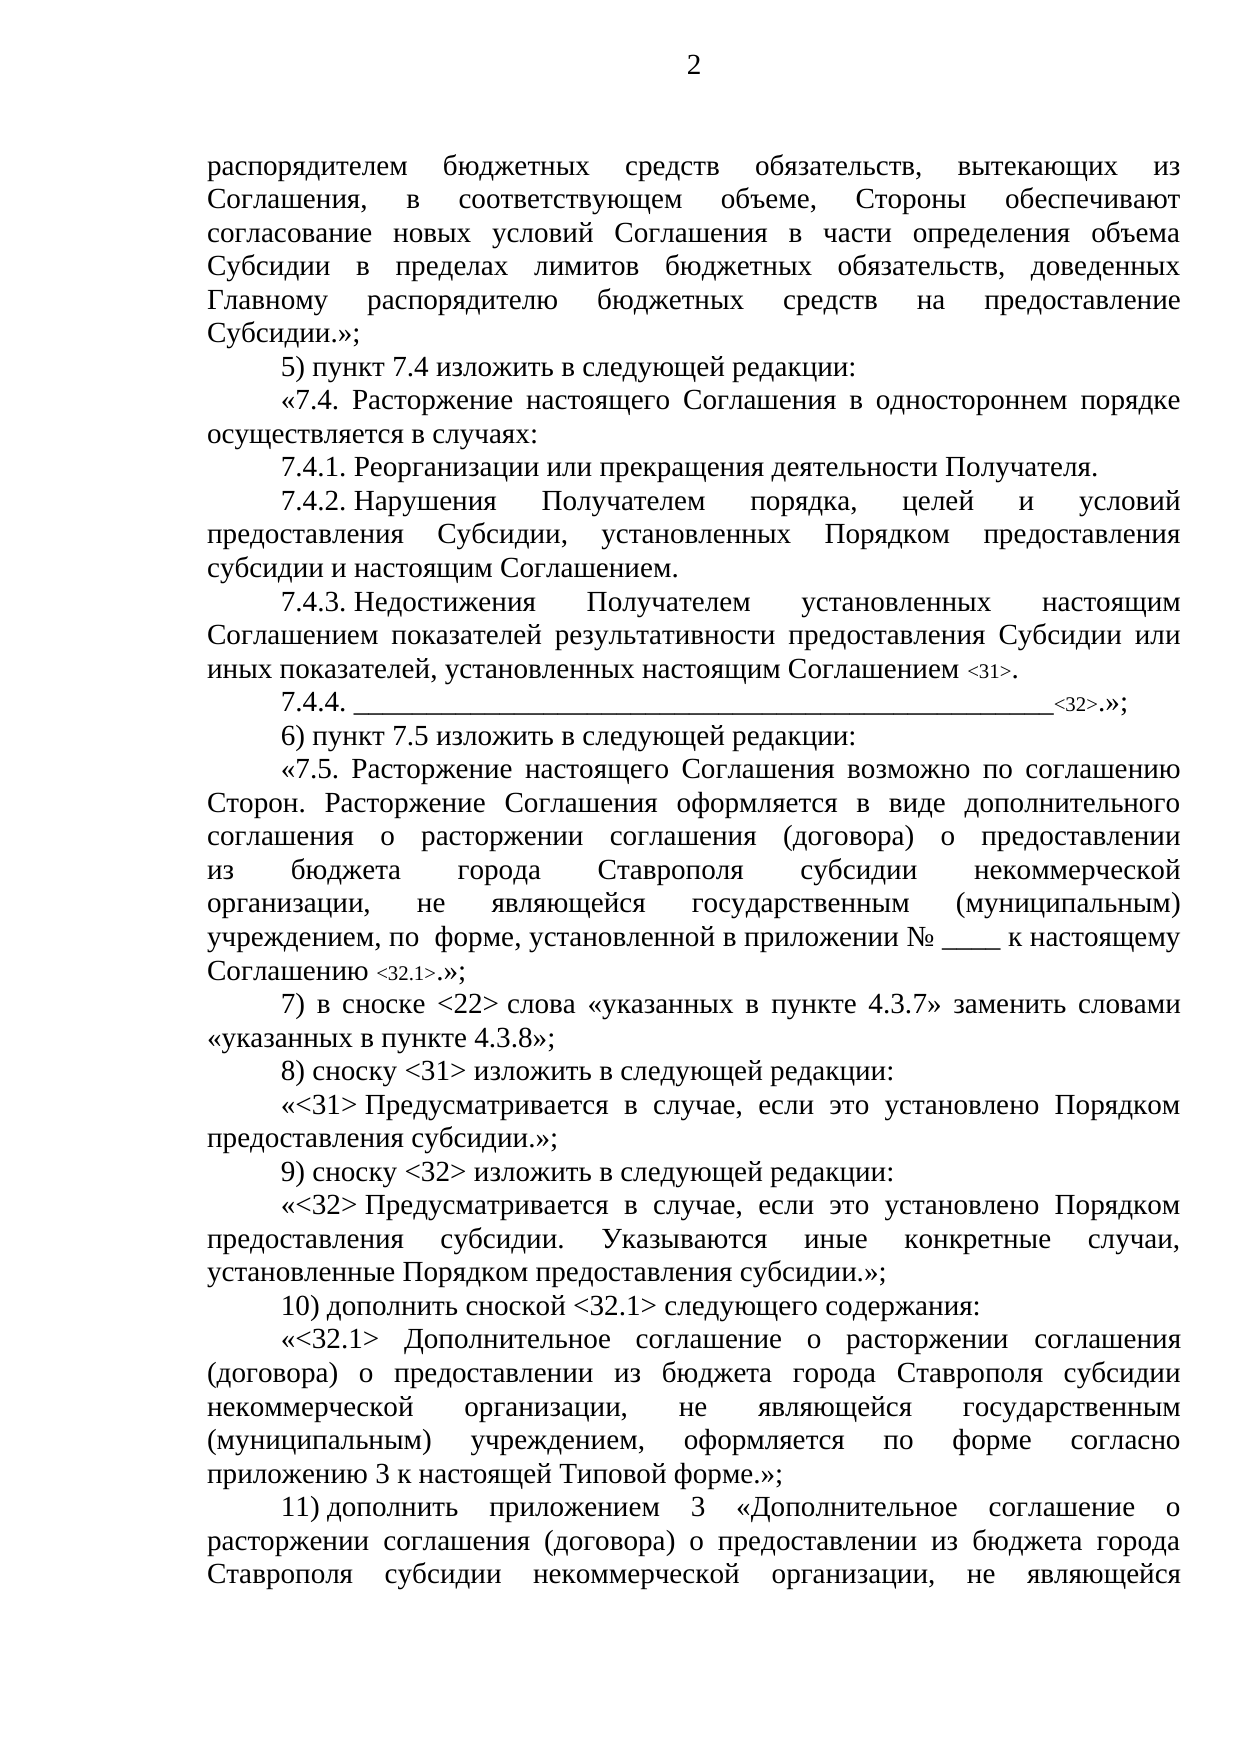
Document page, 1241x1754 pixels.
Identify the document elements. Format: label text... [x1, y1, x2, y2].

text 5) пункт 7.4 изложить в следующей редакции: [207, 349, 1181, 382]
text 7) в сноске <22> слова «указанных в пункте 4.3.7» заменить словами «указанных в пункте 4.3.8»; [207, 986, 1181, 1053]
text «7.4. Расторжение настоящего Соглашения в одностороннем порядке осуществляется в случаях: [207, 382, 1181, 449]
text 7.4.4. ________________________________________________<32>.»; [207, 684, 1181, 718]
text 8) сноску <31> изложить в следующей редакции: [207, 1053, 1181, 1087]
text 7.4.2. Нарушения Получателем порядка, целей и условий предоставления Субсидии, установленных Порядком предоставления субсидии и настоящим Соглашением. [207, 483, 1181, 584]
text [207, 1489, 1181, 1590]
text «<32.1> Дополнительное соглашение о расторжении соглашения (договора) о предоставлении из бюджета города Ставрополя субсидии некоммерческой организации, не являющейся государственным (муниципальным) учреждением, оформляется по форме согласно приложению 3 к настоящей Типовой форме.»; [207, 1322, 1181, 1489]
text 7.4.1. Реорганизации или прекращения деятельности Получателя. [207, 449, 1181, 483]
text 6) пункт 7.5 изложить в следующей редакции: [207, 718, 1181, 751]
text «7.5. Расторжение настоящего Соглашения возможно по соглашению Сторон. Расторжение Соглашения оформляется в виде дополнительного соглашения о расторжении соглашения (договора) о предоставлении из бюджета города Ставрополя субсидии некоммерческой организации, не являющейся государственным (муниципальным) учреждением, по форме, установленной в приложении № ____ к настоящему Соглашению <32.1>.»; [207, 751, 1181, 986]
text 7.4.3. Недостижения Получателем установленных настоящим Соглашением показателей результативности предоставления Субсидии или иных показателей, установленных настоящим Соглашением <31>. [207, 584, 1181, 684]
text «<31> Предусматривается в случае, если это установлено Порядком предоставления субсидии.»; [207, 1087, 1181, 1154]
text 10) дополнить сноской <32.1> следующего содержания: [207, 1288, 1181, 1322]
text «<32> Предусматривается в случае, если это установлено Порядком предоставления субсидии. Указываются иные конкретные случаи, установленные Порядком предоставления субсидии.»; [207, 1187, 1181, 1288]
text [207, 148, 1181, 349]
text 9) сноску <32> изложить в следующей редакции: [207, 1154, 1181, 1187]
